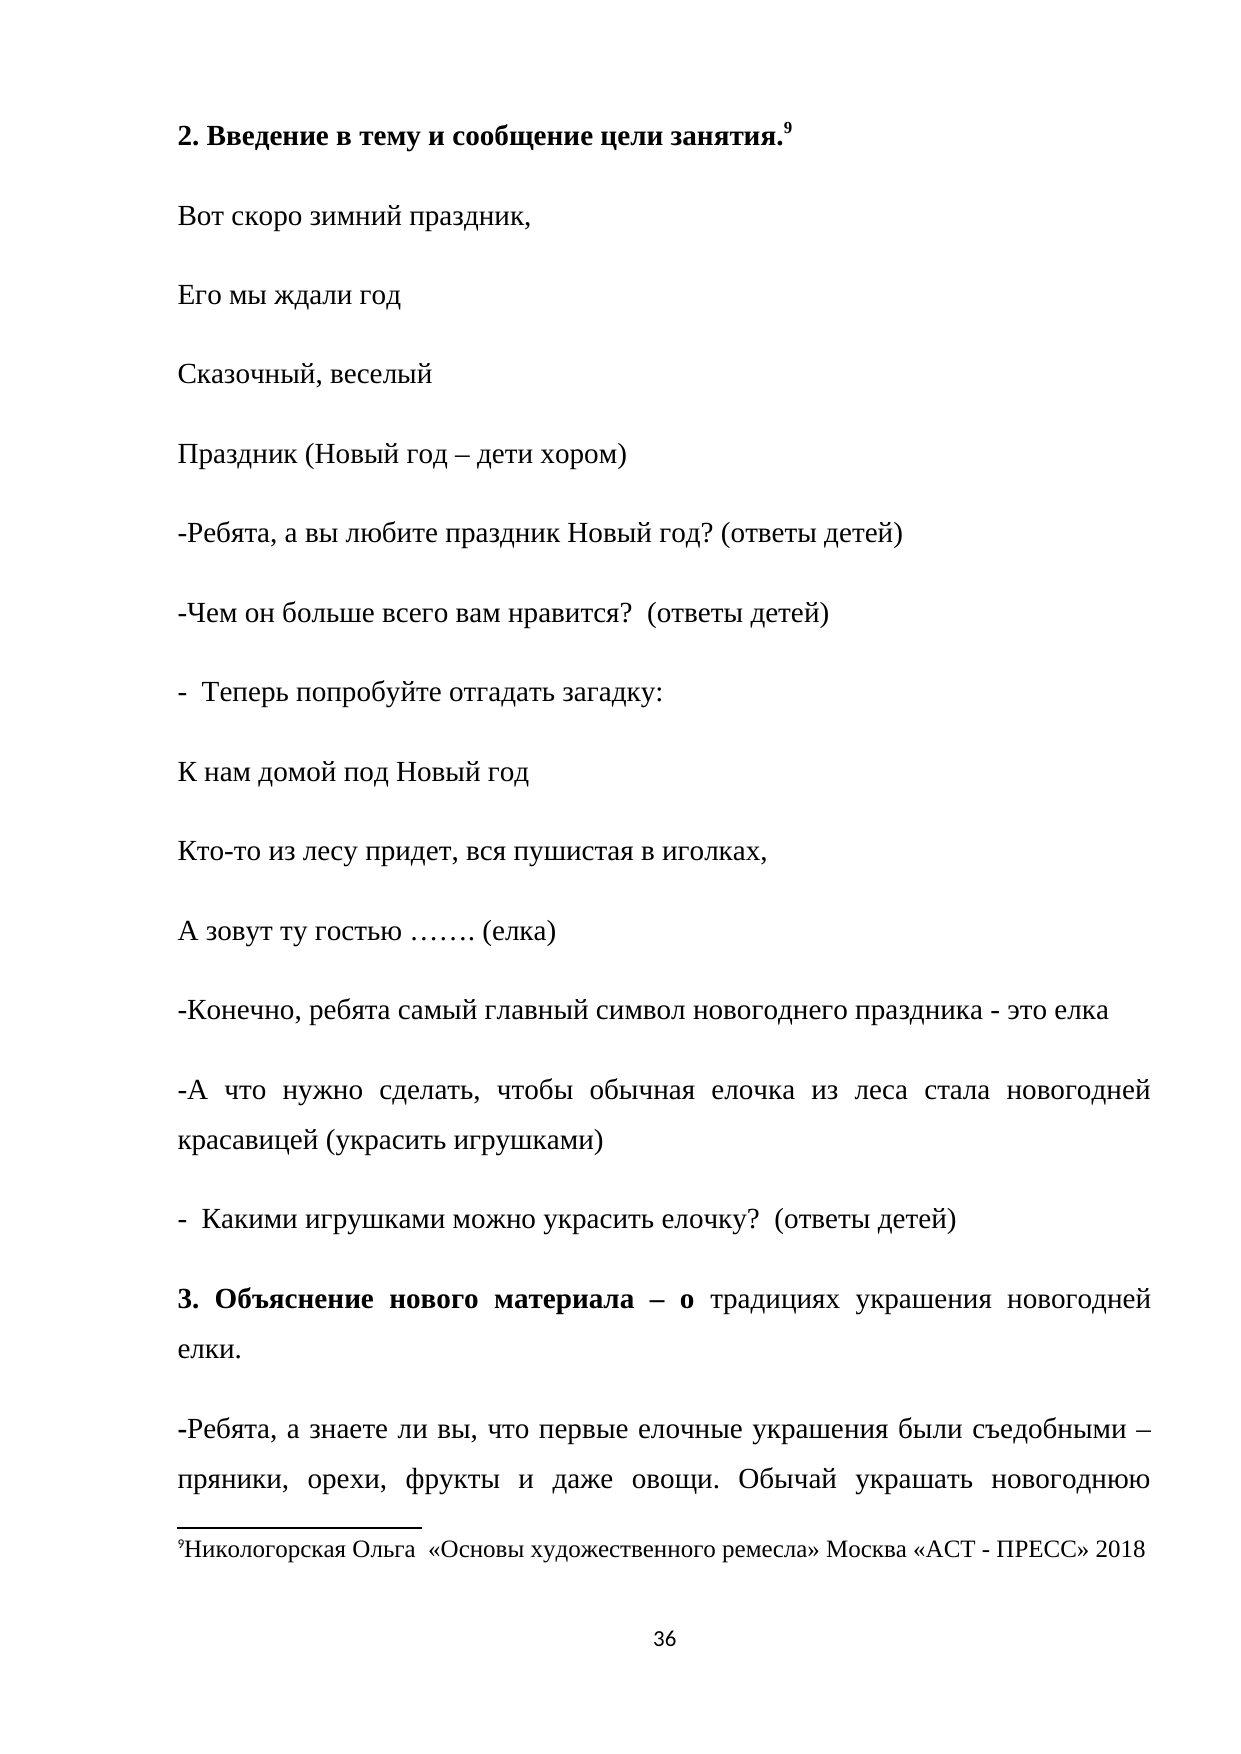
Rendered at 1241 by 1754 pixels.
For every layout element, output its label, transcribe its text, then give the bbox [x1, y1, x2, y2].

text 3. Объяснение нового материала – о традициях украшения новогодней елки. [177, 1281, 1152, 1365]
text К нам домой под Новый год [177, 754, 1152, 787]
text Сказочный, веселый [177, 357, 1152, 390]
text - Теперь попробуйте отгадать загадку: [177, 674, 1152, 708]
text А зовут ту гостью ……. (елка) [177, 913, 1152, 946]
text -А что нужно сделать, чтобы обычная елочка из леса стала новогодней красавицей (украсить игрушками) [177, 1072, 1152, 1156]
text - Какими игрушками можно украсить елочку? (ответы детей) [177, 1202, 1152, 1235]
text Вот скоро зимний праздник, [177, 198, 1152, 231]
text -Чем он больше всего вам нравится? (ответы детей) [177, 595, 1152, 628]
text Его мы ждали год [177, 277, 1152, 311]
text Кто-то из лесу придет, вся пушистая в иголках, [177, 833, 1152, 867]
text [177, 1411, 1152, 1495]
text -Ребята, а вы любите праздник Новый год? (ответы детей) [177, 516, 1152, 549]
text Праздник (Новый год – дети хором) [177, 436, 1152, 469]
text 2. Введение в тему и сообщение цели занятия. [177, 118, 1152, 152]
text -Конечно, ребята самый главный символ новогоднего праздника - это елка [177, 992, 1152, 1026]
